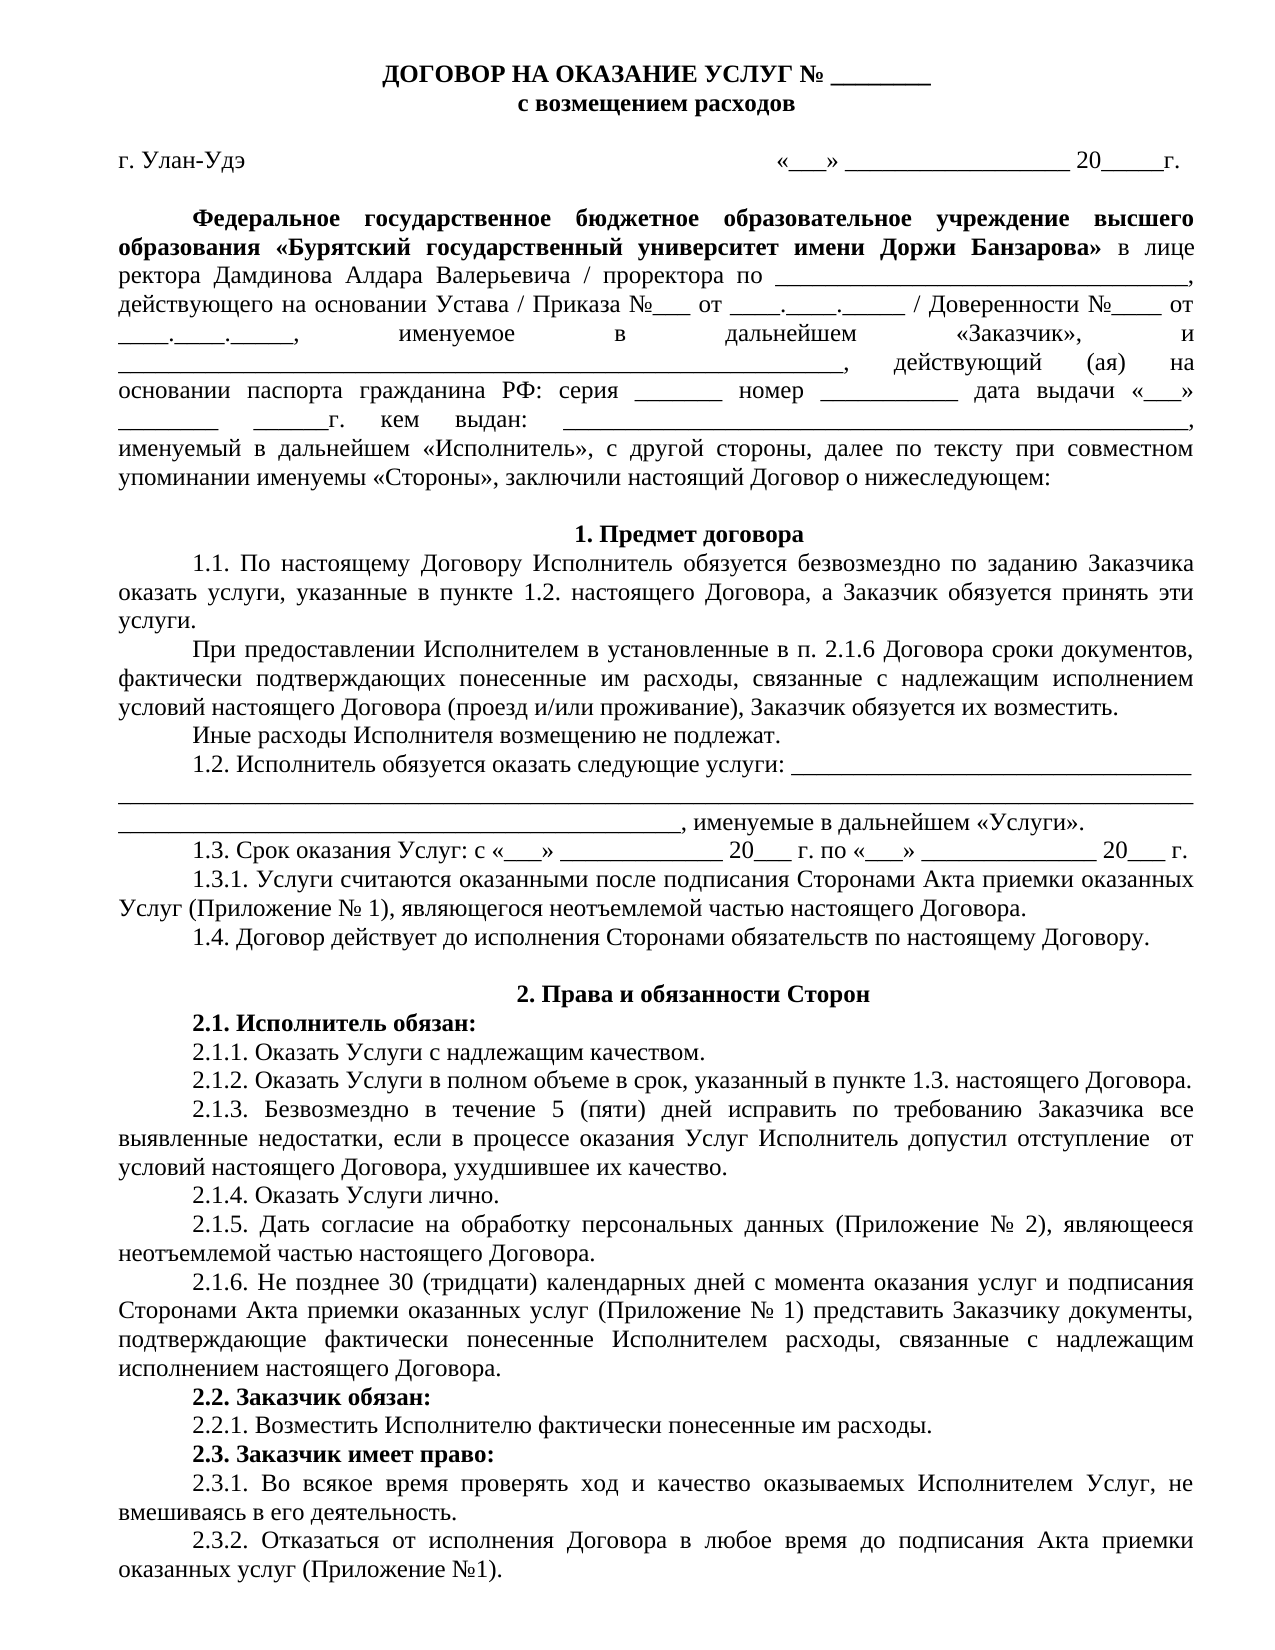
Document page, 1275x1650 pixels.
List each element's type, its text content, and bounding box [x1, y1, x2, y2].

text 2.1.1. Оказать Услуги с надлежащим качеством. [118, 1037, 1195, 1065]
text 2.3. Заказчик имеет право: [118, 1439, 1195, 1468]
text 2.3.2. Отказаться от исполнения Договора в любое время до подписания Акта приемки оказанных услуг (Приложение №1). [118, 1525, 1195, 1583]
text 2.1.3. Безвозмездно в течение 5 (пяти) дней исправить по требованию Заказчика все выявленные недостатки, если в процессе оказания Услуг Исполнитель допустил отступление от условий настоящего Договора, ухудшившее их качество. [118, 1094, 1195, 1180]
text ДОГОВОР НА ОКАЗАНИЕ УСЛУГ № ________ [118, 59, 1195, 88]
text 1.3.1. Услуги считаются оказанными после подписания Сторонами Акта приемки оказанных Услуг (Приложение № 1), являющегося неотъемлемой частью настоящего Договора. [118, 864, 1195, 922]
text 2.1.2. Оказать Услуги в полном объеме в срок, указанный в пункте 1.3. настоящего Договора. [118, 1065, 1195, 1094]
text Иные расходы Исполнителя возмещению не подлежат. [118, 720, 1195, 749]
text 2. Права и обязанности Сторон [118, 979, 1195, 1008]
text 1.4. Договор действует до исполнения Сторонами обязательств по настоящему Договору. [118, 922, 1186, 950]
text 2.3.1. Во всякое время проверять ход и качество оказываемых Исполнителем Услуг, не вмешиваясь в его деятельность. [118, 1468, 1195, 1525]
text При предоставлении Исполнителем в установленные в п. 2.1.6 Договора сроки документов, фактически подтверждающих понесенные им расходы, связанные с надлежащим исполнением условий настоящего Договора (проезд и/или проживание), Заказчик обязуется их возместить. [118, 634, 1195, 720]
text 2.2. Заказчик обязан: [118, 1382, 1195, 1410]
text 2.2.1. Возместить Исполнителю фактически понесенные им расходы. [118, 1410, 1195, 1439]
text 2.1.5. Дать согласие на обработку персональных данных (Приложение № 2), являющееся неотъемлемой частью настоящего Договора. [118, 1209, 1195, 1267]
text Федеральное государственное бюджетное образовательное учреждение высшего образования «Бурятский государственный университет имени Доржи Банзарова» в лице ректора Дамдинова Алдара Валерьевича / проректора по _________________________________, действующего на основании Устава / Приказа №___ от ____.____._____ / Доверенности №____ от ____.____._____, именуемое в дальнейшем «Заказчик», и __________________________________________________________, действующий (ая) на основании паспорта гражданина РФ: серия _______ номер ___________ дата выдачи «___» ________ ______г. кем выдан: __________________________________________________, именуемый в дальнейшем «Исполнитель», с другой стороны, далее по тексту при совместном упоминании именуемы «Стороны», заключили настоящий Договор о нижеследующем: [118, 203, 1195, 490]
text с возмещением расходов [118, 88, 1195, 117]
text 1.2. Исполнитель обязуется оказать следующие услуги: ________________________________ [118, 749, 1195, 778]
text г. Улан-Удэ «___» __________________ 20_____г. [118, 145, 1195, 174]
text 1. Предмет договора [118, 519, 1186, 548]
text 1.3. Срок оказания Услуг: с «___» _____________ 20___ г. по «___» ______________ 20___ г. [118, 835, 1195, 864]
text 1.1. По настоящему Договору Исполнитель обязуется безвозмездно по заданию Заказчика оказать услуги, указанные в пункте 1.2. настоящего Договора, а Заказчик обязуется принять эти услуги. [118, 548, 1195, 634]
text ______________________________________________________________________________________ [118, 778, 1195, 807]
text 2.1. Исполнитель обязан: [118, 1008, 1195, 1037]
text _____________________________________________, именуемые в дальнейшем «Услуги». [118, 807, 1195, 835]
text 2.1.4. Оказать Услуги лично. [118, 1180, 1195, 1209]
text 2.1.6. Не позднее 30 (тридцати) календарных дней с момента оказания услуг и подписания Сторонами Акта приемки оказанных услуг (Приложение № 1) представить Заказчику документы, подтверждающие фактически понесенные Исполнителем расходы, связанные с надлежащим исполнением настоящего Договора. [118, 1267, 1195, 1382]
